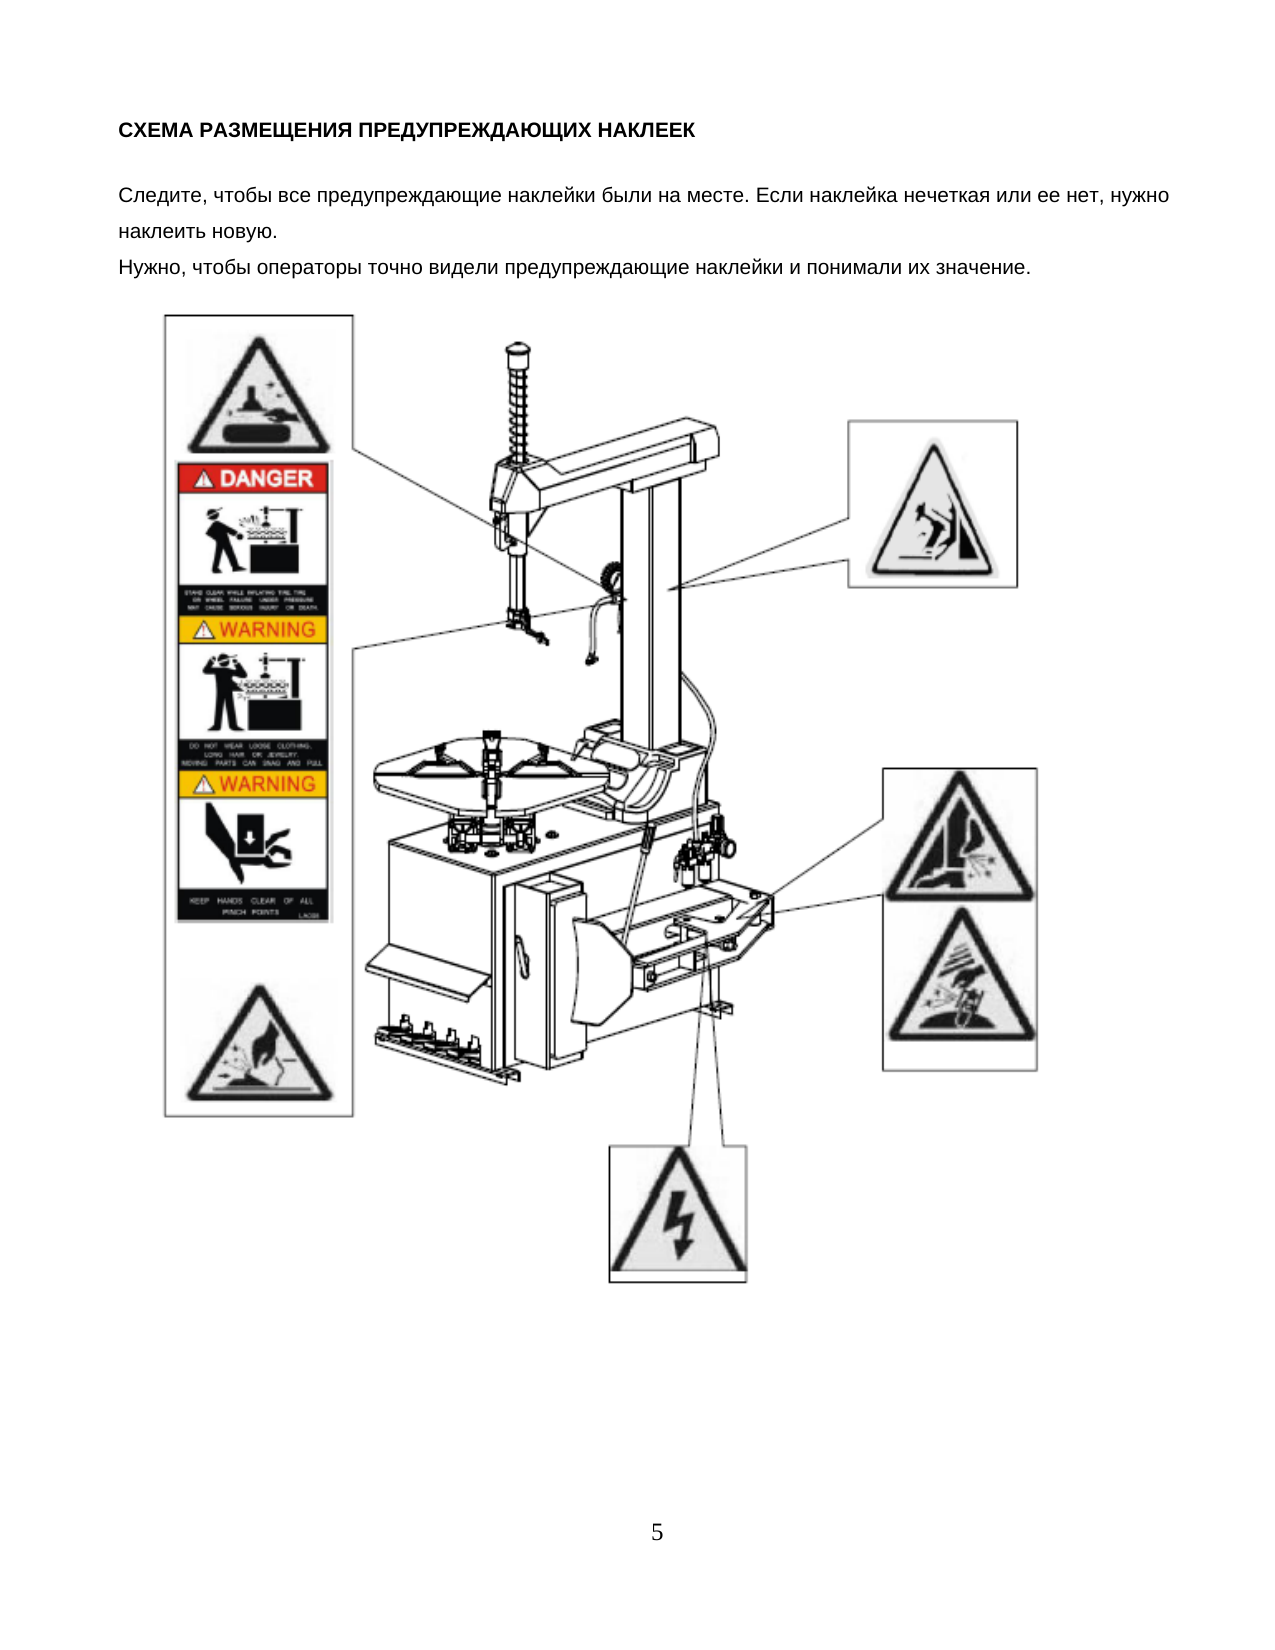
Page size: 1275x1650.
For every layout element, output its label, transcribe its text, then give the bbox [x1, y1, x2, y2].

text Нужно, чтобы операторы точно видели предупреждающие наклейки и понимали их значение. [118, 255, 1196, 279]
text Следите, чтобы все предупреждающие наклейки были на месте. Если наклейка нечеткая или ее нет, нужно наклеить новую. [118, 183, 1196, 243]
text СХЕМА РАЗМЕЩЕНИЯ ПРЕДУПРЕЖДАЮЩИХ НАКЛЕЕК [118, 118, 1196, 142]
picture [118, 307, 1081, 1341]
